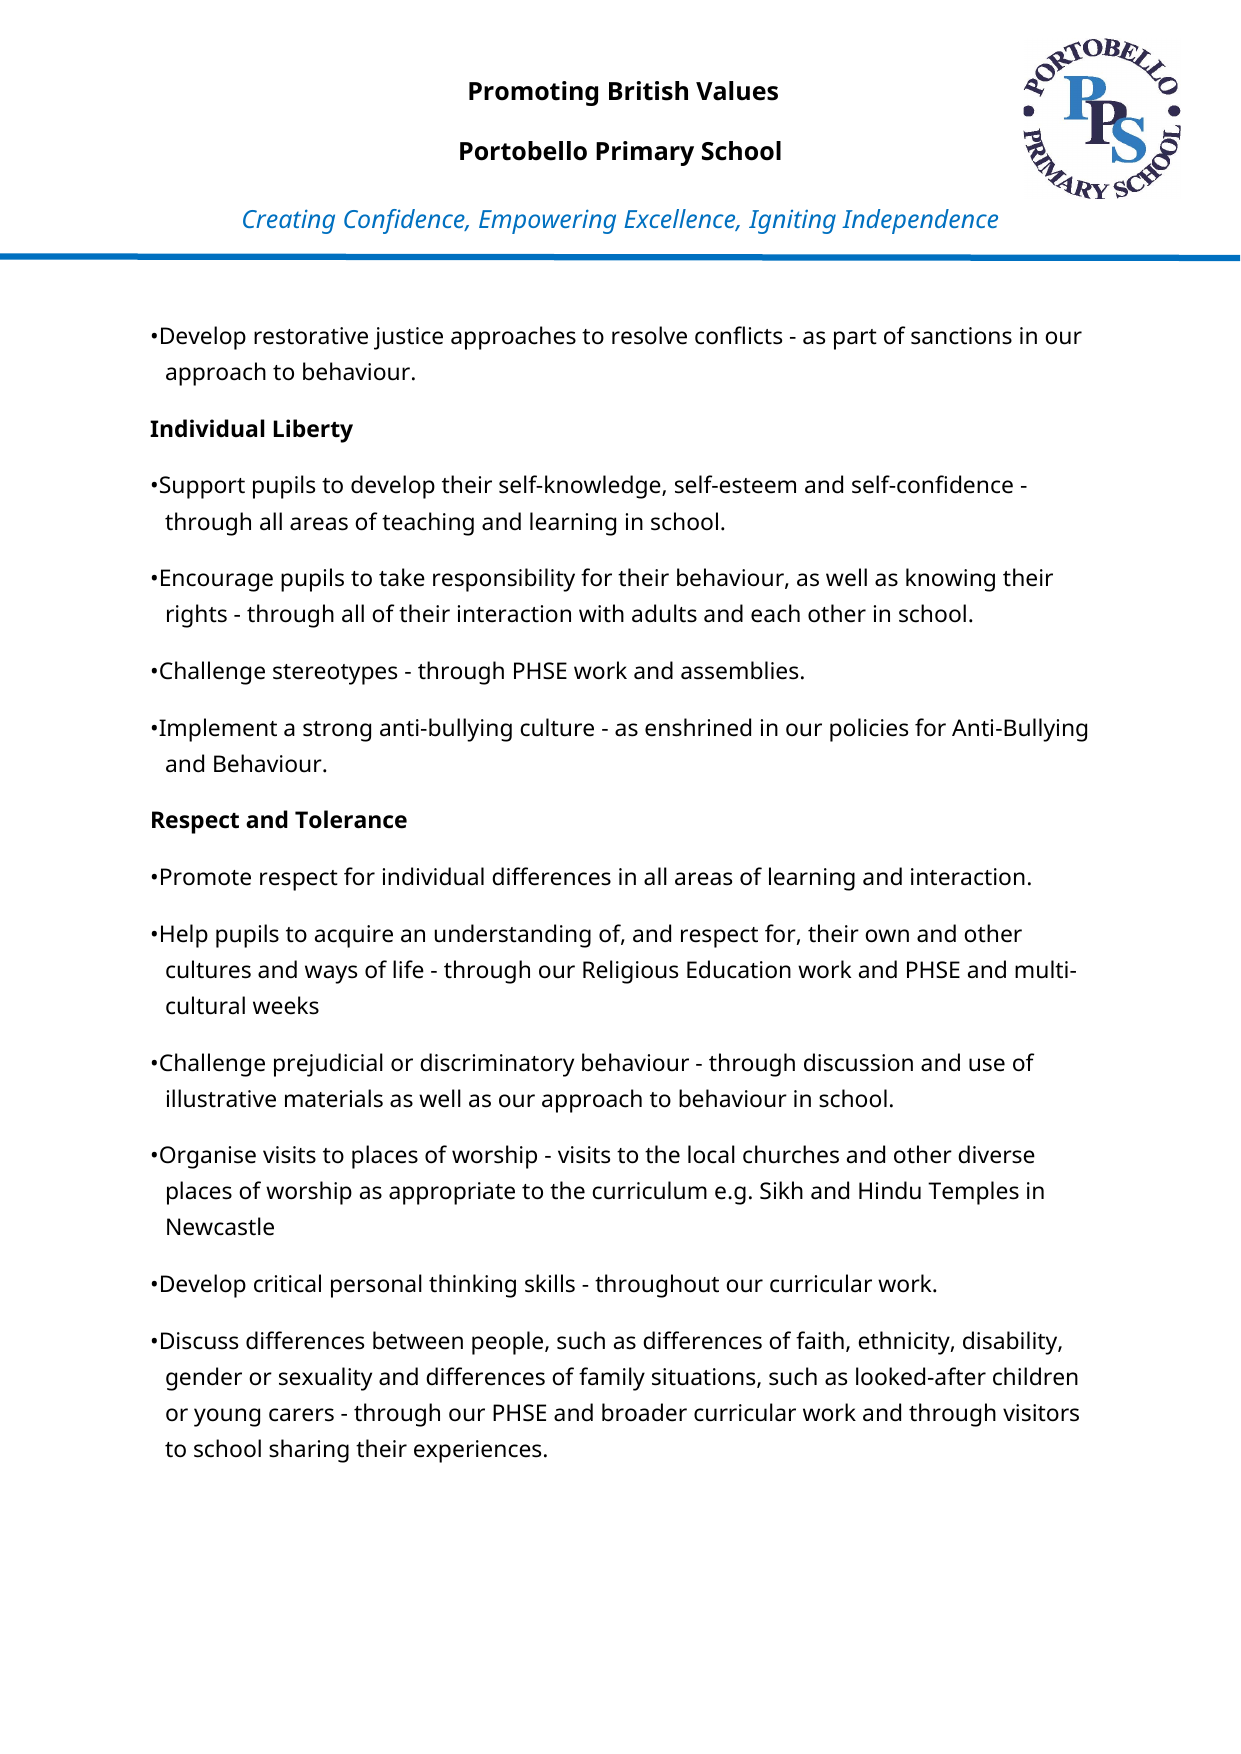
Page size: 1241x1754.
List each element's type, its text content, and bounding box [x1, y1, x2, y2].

text •Implement a strong anti-bullying culture - as enshrined in our policies for Anti-Bullying and Behaviour. [150, 712, 1090, 779]
text •Support pupils to develop their self-knowledge, self-esteem and self-confidence - through all areas of teaching and learning in school. [150, 469, 1090, 537]
text •Help pupils to acquire an understanding of, and respect for, their own and other cultures and ways of life - through our Religious Education work and PHSE and multi-cultural weeks [150, 918, 1090, 1021]
text •Develop restorative justice approaches to resolve conflicts - as part of sanctions in our approach to behaviour. [150, 320, 1090, 387]
text •Promote respect for individual differences in all areas of learning and interaction. [150, 861, 1090, 892]
text •Develop critical personal thinking skills - throughout our curricular work. [150, 1268, 1090, 1299]
text •Organise visits to places of worship - visits to the local churches and other diverse places of worship as appropriate to the curriculum e.g. Sikh and Hindu Temples in Newcastle [150, 1139, 1090, 1242]
text •Discuss differences between people, such as differences of faith, ethnicity, disability, gender or sexuality and differences of family situations, such as looked-after children or young carers - through our PHSE and broader curricular work and through visitors to school sharing their experiences. [150, 1325, 1090, 1464]
text Respect and Tolerance [150, 804, 1090, 836]
picture [1023, 38, 1181, 199]
text Individual Liberty [150, 413, 1090, 444]
text •Challenge stereotypes - through PHSE work and assemblies. [150, 655, 1090, 686]
text •Encourage pupils to take responsibility for their behaviour, as well as knowing their rights - through all of their interaction with adults and each other in school. [150, 562, 1090, 629]
text •Challenge prejudicial or discriminatory behaviour - through discussion and use of illustrative materials as well as our approach to behaviour in school. [150, 1047, 1090, 1114]
